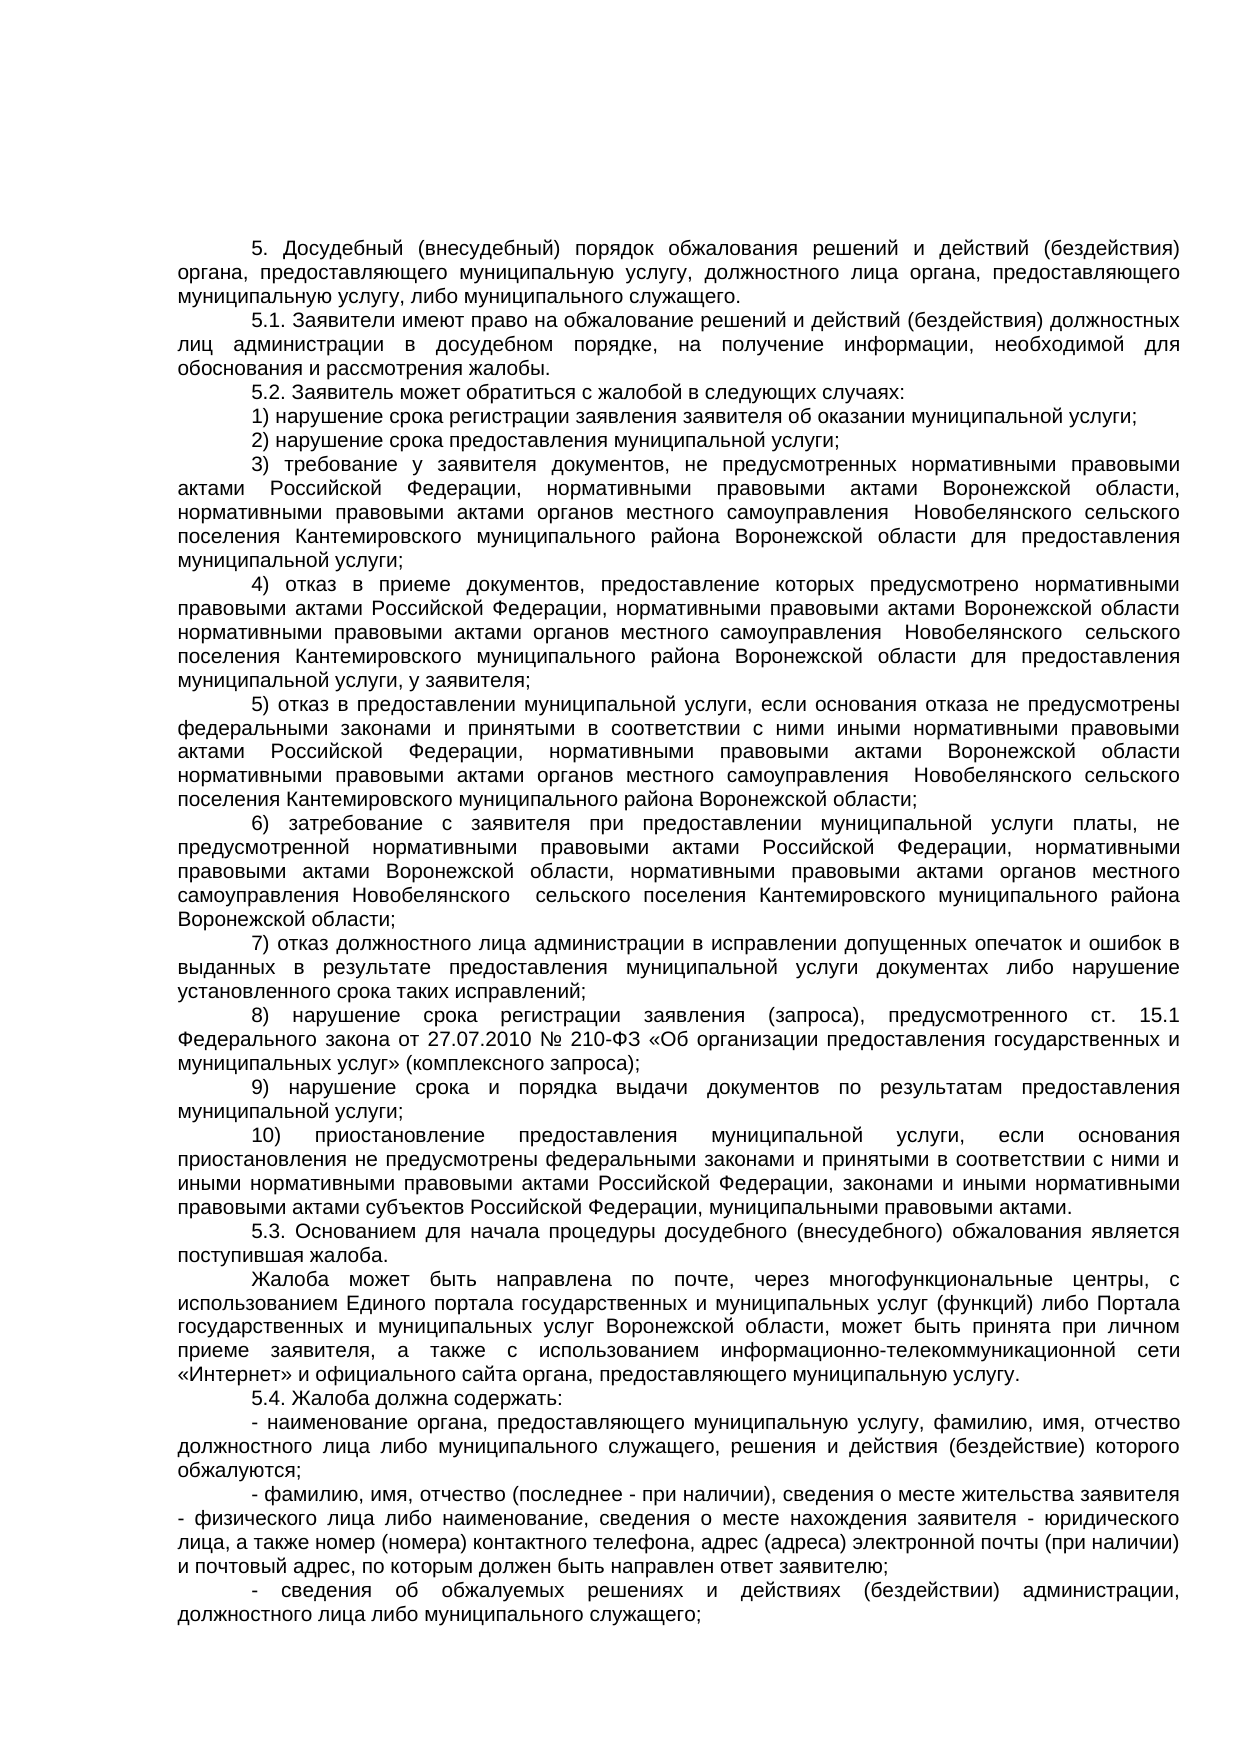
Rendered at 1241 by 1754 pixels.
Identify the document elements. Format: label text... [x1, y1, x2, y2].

text 5.1. Заявители имеют право на обжалование решений и действий (бездействия) должностных лиц администрации в досудебном порядке, на получение информации, необходимой для обоснования и рассмотрения жалобы. [177, 308, 1181, 380]
text - фамилию, имя, отчество (последнее - при наличии), сведения о месте жительства заявителя - физического лица либо наименование, сведения о месте нахождения заявителя - юридического лица, а также номер (номера) контактного телефона, адрес (адреса) электронной почты (при наличии) и почтовый адрес, по которым должен быть направлен ответ заявителю; [177, 1482, 1181, 1578]
text 3) требование у заявителя документов, не предусмотренных нормативными правовыми актами Российской Федерации, нормативными правовыми актами Воронежской области, нормативными правовыми актами органов местного самоуправления Новобелянского сельского поселения Кантемировского муниципального района Воронежской области для предоставления муниципальной услуги; [177, 452, 1181, 572]
text 5.3. Основанием для начала процедуры досудебного (внесудебного) обжалования является поступившая жалоба. [177, 1218, 1181, 1266]
text - наименование органа, предоставляющего муниципальную услугу, фамилию, имя, отчество должностного лица либо муниципального служащего, решения и действия (бездействие) которого обжалуются; [177, 1410, 1181, 1482]
text 9) нарушение срока и порядка выдачи документов по результатам предоставления муниципальной услуги; [177, 1075, 1181, 1123]
text 4) отказ в приеме документов, предоставление которых предусмотрено нормативными правовыми актами Российской Федерации, нормативными правовыми актами Воронежской области нормативными правовыми актами органов местного самоуправления Новобелянского сельского поселения Кантемировского муниципального района Воронежской области для предоставления муниципальной услуги, у заявителя; [177, 572, 1181, 691]
text 5. Досудебный (внесудебный) порядок обжалования решений и действий (бездействия) органа, предоставляющего муниципальную услугу, должностного лица органа, предоставляющего муниципальную услугу, либо муниципального служащего. [177, 236, 1181, 308]
text 5.2. Заявитель может обратиться с жалобой в следующих случаях: [177, 380, 1181, 404]
text 5.4. Жалоба должна содержать: [177, 1386, 1181, 1410]
text - сведения об обжалуемых решениях и действиях (бездействии) администрации, должностного лица либо муниципального служащего; [177, 1578, 1181, 1626]
text 6) затребование с заявителя при предоставлении муниципальной услуги платы, не предусмотренной нормативными правовыми актами Российской Федерации, нормативными правовыми актами Воронежской области, нормативными правовыми актами органов местного самоуправления Новобелянского сельского поселения Кантемировского муниципального района Воронежской области; [177, 811, 1181, 931]
text Жалоба может быть направлена по почте, через многофункциональные центры, с использованием Единого портала государственных и муниципальных услуг (функций) либо Портала государственных и муниципальных услуг Воронежской области, может быть принята при личном приеме заявителя, а также с использованием информационно-телекоммуникационной сети «Интернет» и официального сайта органа, предоставляющего муниципальную услугу. [177, 1266, 1181, 1386]
text 5) отказ в предоставлении муниципальной услуги, если основания отказа не предусмотрены федеральными законами и принятыми в соответствии с ними иными нормативными правовыми актами Российской Федерации, нормативными правовыми актами Воронежской области нормативными правовыми актами органов местного самоуправления Новобелянского сельского поселения Кантемировского муниципального района Воронежской области; [177, 691, 1181, 811]
text 7) отказ должностного лица администрации в исправлении допущенных опечаток и ошибок в выданных в результате предоставления муниципальной услуги документах либо нарушение установленного срока таких исправлений; [177, 931, 1181, 1003]
text 8) нарушение срока регистрации заявления (запроса), предусмотренного ст. 15.1 Федерального закона от 27.07.2010 № 210-ФЗ «Об организации предоставления государственных и муниципальных услуг» (комплексного запроса); [177, 1003, 1181, 1075]
text 10) приостановление предоставления муниципальной услуги, если основания приостановления не предусмотрены федеральными законами и принятыми в соответствии с ними и иными нормативными правовыми актами Российской Федерации, законами и иными нормативными правовыми актами субъектов Российской Федерации, муниципальными правовыми актами. [177, 1123, 1181, 1218]
text 1) нарушение срока регистрации заявления заявителя об оказании муниципальной услуги; [177, 404, 1181, 428]
text 2) нарушение срока предоставления муниципальной услуги; [177, 428, 1181, 452]
